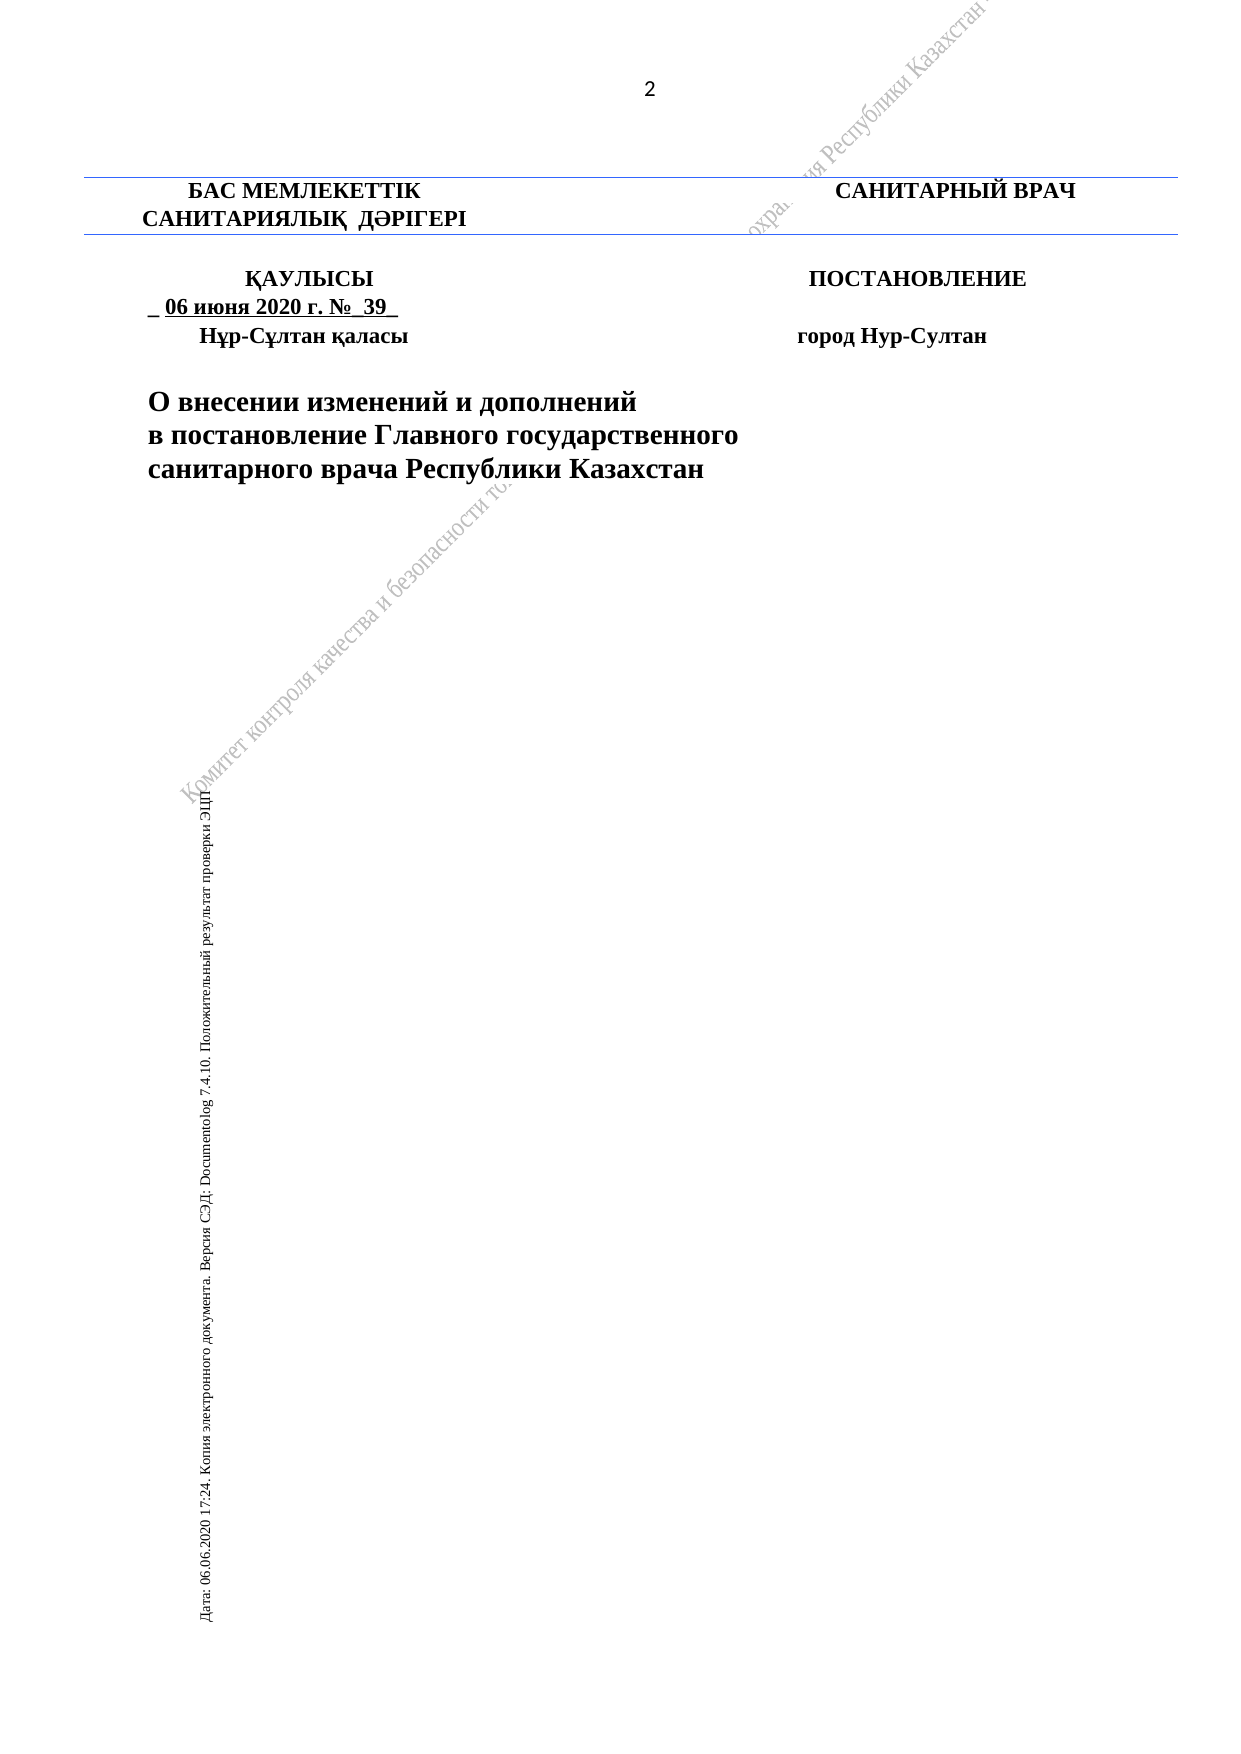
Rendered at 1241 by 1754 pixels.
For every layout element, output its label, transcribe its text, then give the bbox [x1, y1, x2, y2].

text _ 06 июня 2020 г. №_39_ [148, 293, 1152, 319]
text Нұр-Сұлтан қаласы город Нур-Султан [148, 322, 1152, 348]
text ҚАУЛЫСЫ ПОСТАНОВЛЕНИЕ [148, 265, 1152, 291]
text санитарного врача Республики Казахстан [148, 451, 1152, 484]
text в постановление Главного государственного [148, 417, 1152, 451]
text О внесении изменений и дополнений [148, 384, 1152, 417]
table_header Министерство здравоохранения Республики Казахстан Комитет контроля качества и безопасности товаров и услуг ГЛАВНЫЙ ГОСУДАРСТВЕННЫЙ САНИТАРНЫЙ ВРАЧ [733, 178, 1178, 233]
table_header [525, 178, 733, 233]
table_header денсаулық сақтау министрлігі Тауарлар мен көрсетілетін қызметтердің сапасы мен қауіпсіздігін бақылау комитеті БАС МЕМЛЕКЕТТІК САНИТАРИЯЛЫҚ ДӘРІГЕРІ [84, 178, 524, 233]
